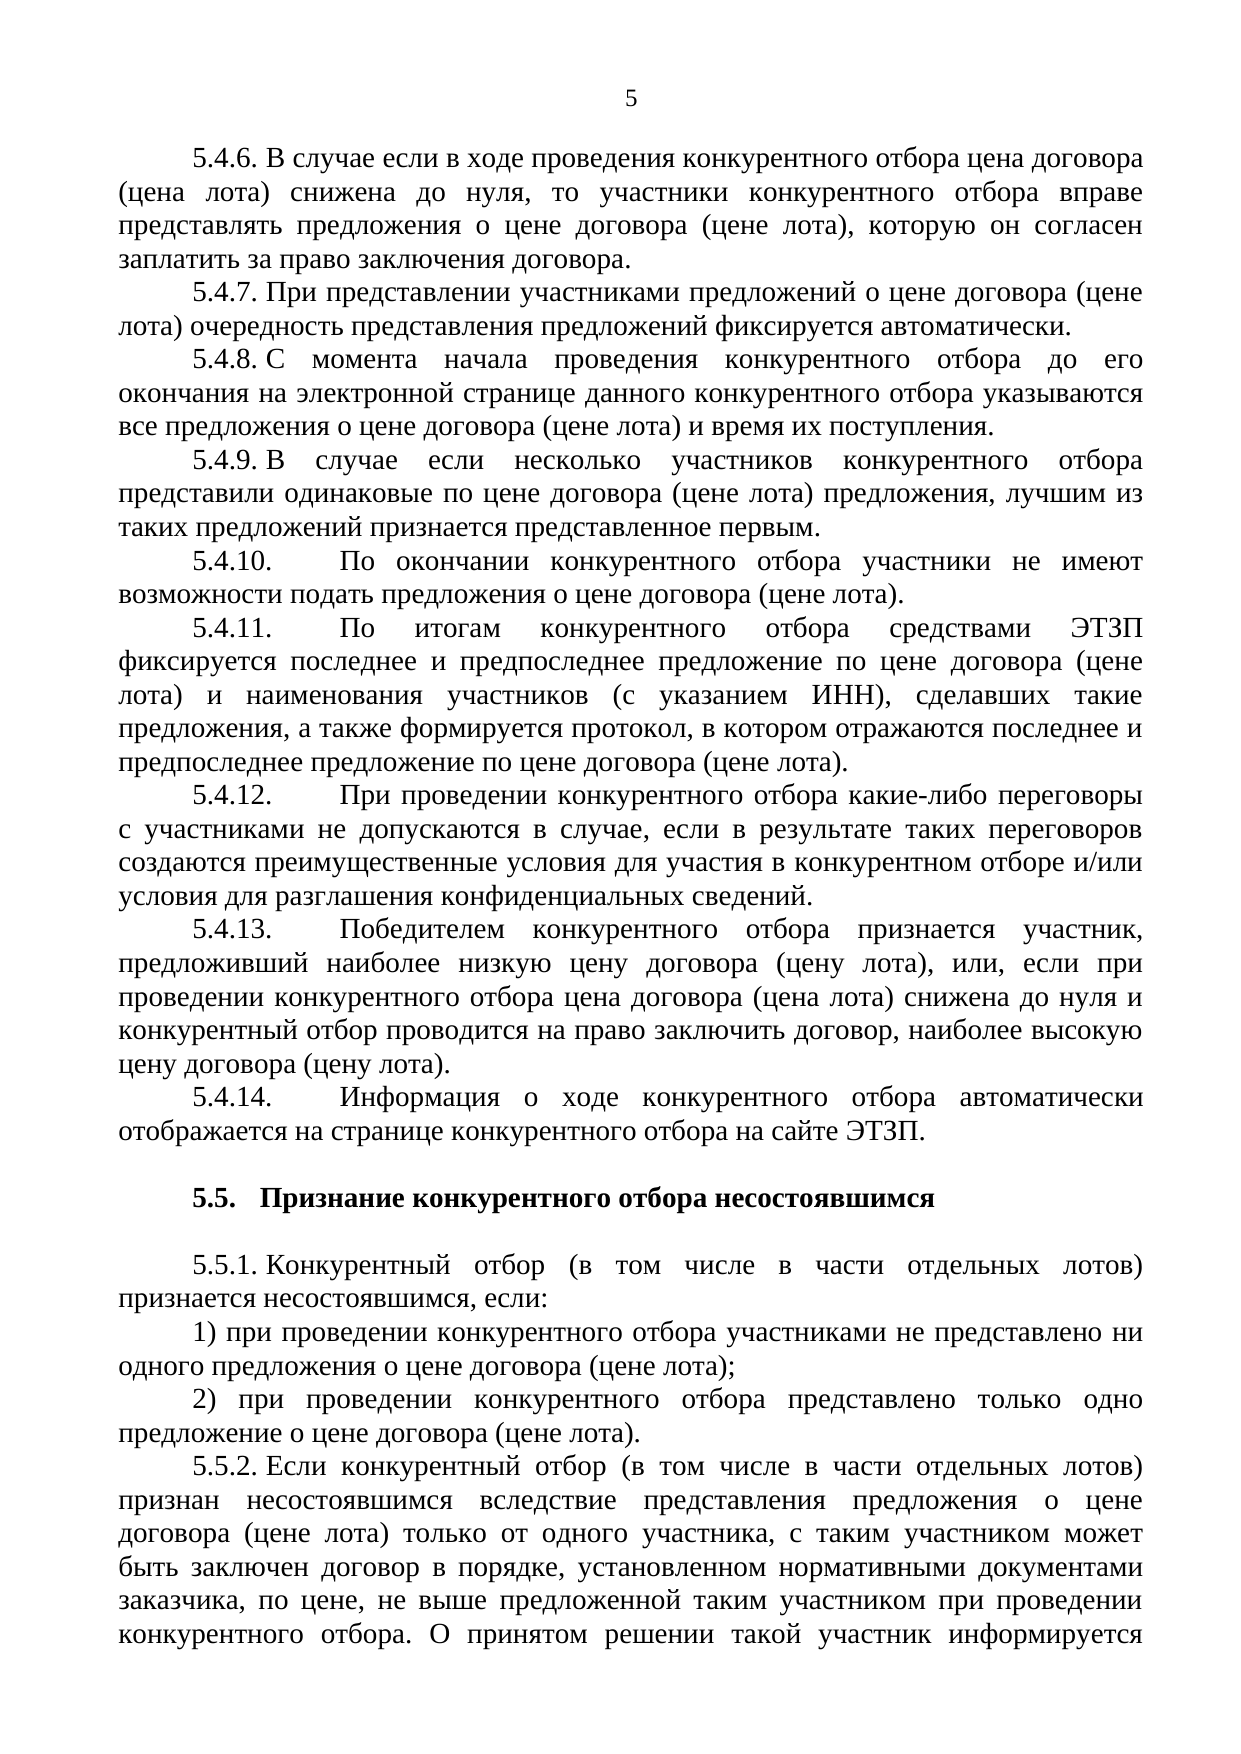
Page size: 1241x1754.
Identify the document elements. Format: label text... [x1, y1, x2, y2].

list По итогам конкурентного отбора средствами ЭТЗП фиксируется последнее и предпоследнее предложение по цене договора (цене лота) и наименования участников (с указанием ИНН), сделавших такие предложения, а также формируется протокол, в котором отражаются последнее и предпоследнее предложение по цене договора (цене лота). [118, 610, 1144, 777]
list Информация о ходе конкурентного отбора автоматически отображается на странице конкурентного отбора на сайте ЭТЗП. [118, 1079, 1144, 1146]
list При проведении конкурентного отбора какие-либо переговоры с участниками не допускаются в случае, если в результате таких переговоров создаются преимущественные условия для участия в конкурентном отборе и/или условия для разглашения конфиденциальных сведений. [118, 777, 1144, 912]
text 1) при проведении конкурентного отбора участниками не представлено ни одного предложения о цене договора (цене лота); [118, 1314, 1144, 1381]
list С момента начала проведения конкурентного отбора до его окончания на электронной странице данного конкурентного отбора указываются все предложения о цене договора (цене лота) и время их поступления. [118, 341, 1144, 442]
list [118, 1448, 1144, 1649]
list Конкурентный отбор (в том числе в части отдельных лотов) признается несостоявшимся, если: [118, 1247, 1144, 1314]
list Победителем конкурентного отбора признается участник, предложивший наиболее низкую цену договора (цену лота), или, если при проведении конкурентного отбора цена договора (цена лота) снижена до нуля и конкурентный отбор проводится на право заключить договор, наиболее высокую цену договора (цену лота). [118, 912, 1144, 1079]
text 2) при проведении конкурентного отбора представлено только одно предложение о цене договора (цене лота). [118, 1381, 1144, 1448]
subtitle Признание конкурентного отбора несостоявшимся [192, 1180, 1144, 1213]
list При представлении участниками предложений о цене договора (цене лота) очередность представления предложений фиксируется автоматически. [118, 274, 1144, 341]
list В случае если в ходе проведения конкурентного отбора цена договора (цена лота) снижена до нуля, то участники конкурентного отбора вправе представлять предложения о цене договора (цене лота), которую он согласен заплатить за право заключения договора. [118, 140, 1144, 274]
list По окончании конкурентного отбора участники не имеют возможности подать предложения о цене договора (цене лота). [118, 543, 1144, 610]
list В случае если несколько участников конкурентного отбора представили одинаковые по цене договора (цене лота) предложения, лучшим из таких предложений признается представленное первым. [118, 442, 1144, 543]
